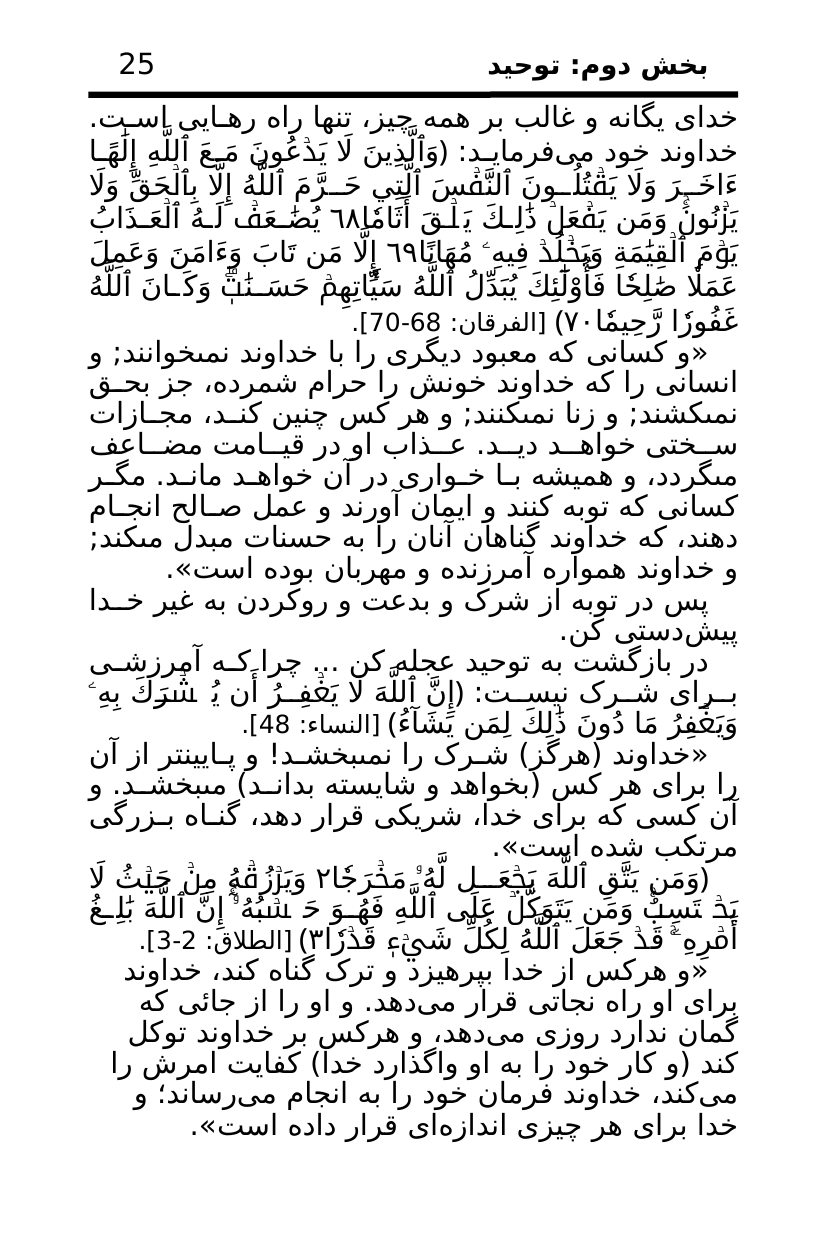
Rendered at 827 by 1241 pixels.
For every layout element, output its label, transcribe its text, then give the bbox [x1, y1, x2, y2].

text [89, 100, 738, 338]
text در بازگشت به توحید عجله کن ... چرا که آمرزشی برای شرک نیست: ﴿إِنَّ ٱللَّهَ لَا يَغۡفِرُ أَن يُشۡرَكَ بِهِۦ وَيَغۡفِرُ مَا دُونَ ذَٰلِكَ لِمَن يَشَآءُ﴾ [النساء: 48]. [89, 647, 738, 740]
text «و هرکس از خدا بپرهیزد و ترک گناه کند، خداوند برای او راه نجاتی قرار می‌دهد. و او را از جائی که گمان ندارد روزی می‌دهد، و هرکس بر خداوند توکل کند (و کار خود را به او واگذارد خدا) کفایت امرش را می‌کند، خداوند فرمان خود را به انجام می‌رساند؛ و خدا برای هر چیزی اندازه‌ای قرار داده است». [89, 956, 738, 1142]
text پس در توبه از شرک و بدعت و روکردن به غیر خدا پیش‌دستی کن. [89, 585, 738, 647]
text «خداوند (هرگز) شرک را نمى‏بخشد! و پایین‏تر از آن را براى هر کس (بخواهد و شایسته بداند) مى‏بخشد. و آن کسى که براى خدا، شریکى قرار دهد، گناه بزرگى مرتکب شده است». [89, 740, 738, 863]
text «و کسانى که معبود دیگرى را با خداوند نمى‏خوانند; و انسانى را که خداوند خونش را حرام شمرده، جز بحق نمى‏کشند; و زنا نمى‏کنند; و هر کس چنین کند، مجازات سختى خواهد دید. عذاب او در قیامت مضاعف مى‏گردد، و همیشه با خوارى در آن خواهد ماند. مگر کسانى که توبه کنند و ایمان آورند و عمل صالح انجام دهند، که خداوند گناهان آنان را به حسنات مبدل مى‏کند; و خداوند همواره آمرزنده و مهربان بوده است». [89, 338, 738, 585]
text ﴿وَمَن يَتَّقِ ٱللَّهَ يَجۡعَل لَّهُۥ مَخۡرَجٗا٢ وَيَرۡزُقۡهُ مِنۡ حَيۡثُ لَا يَحۡتَسِبُۚ وَمَن يَتَوَكَّلۡ عَلَى ٱللَّهِ فَهُوَ حَسۡبُهُۥٓۚ إِنَّ ٱللَّهَ بَٰلِغُ أَمۡرِهِۦۚ قَدۡ جَعَلَ ٱللَّهُ لِكُلِّ شَيۡءٖ قَدۡرٗا٣﴾ [الطلاق: 2-3]. [89, 863, 738, 956]
